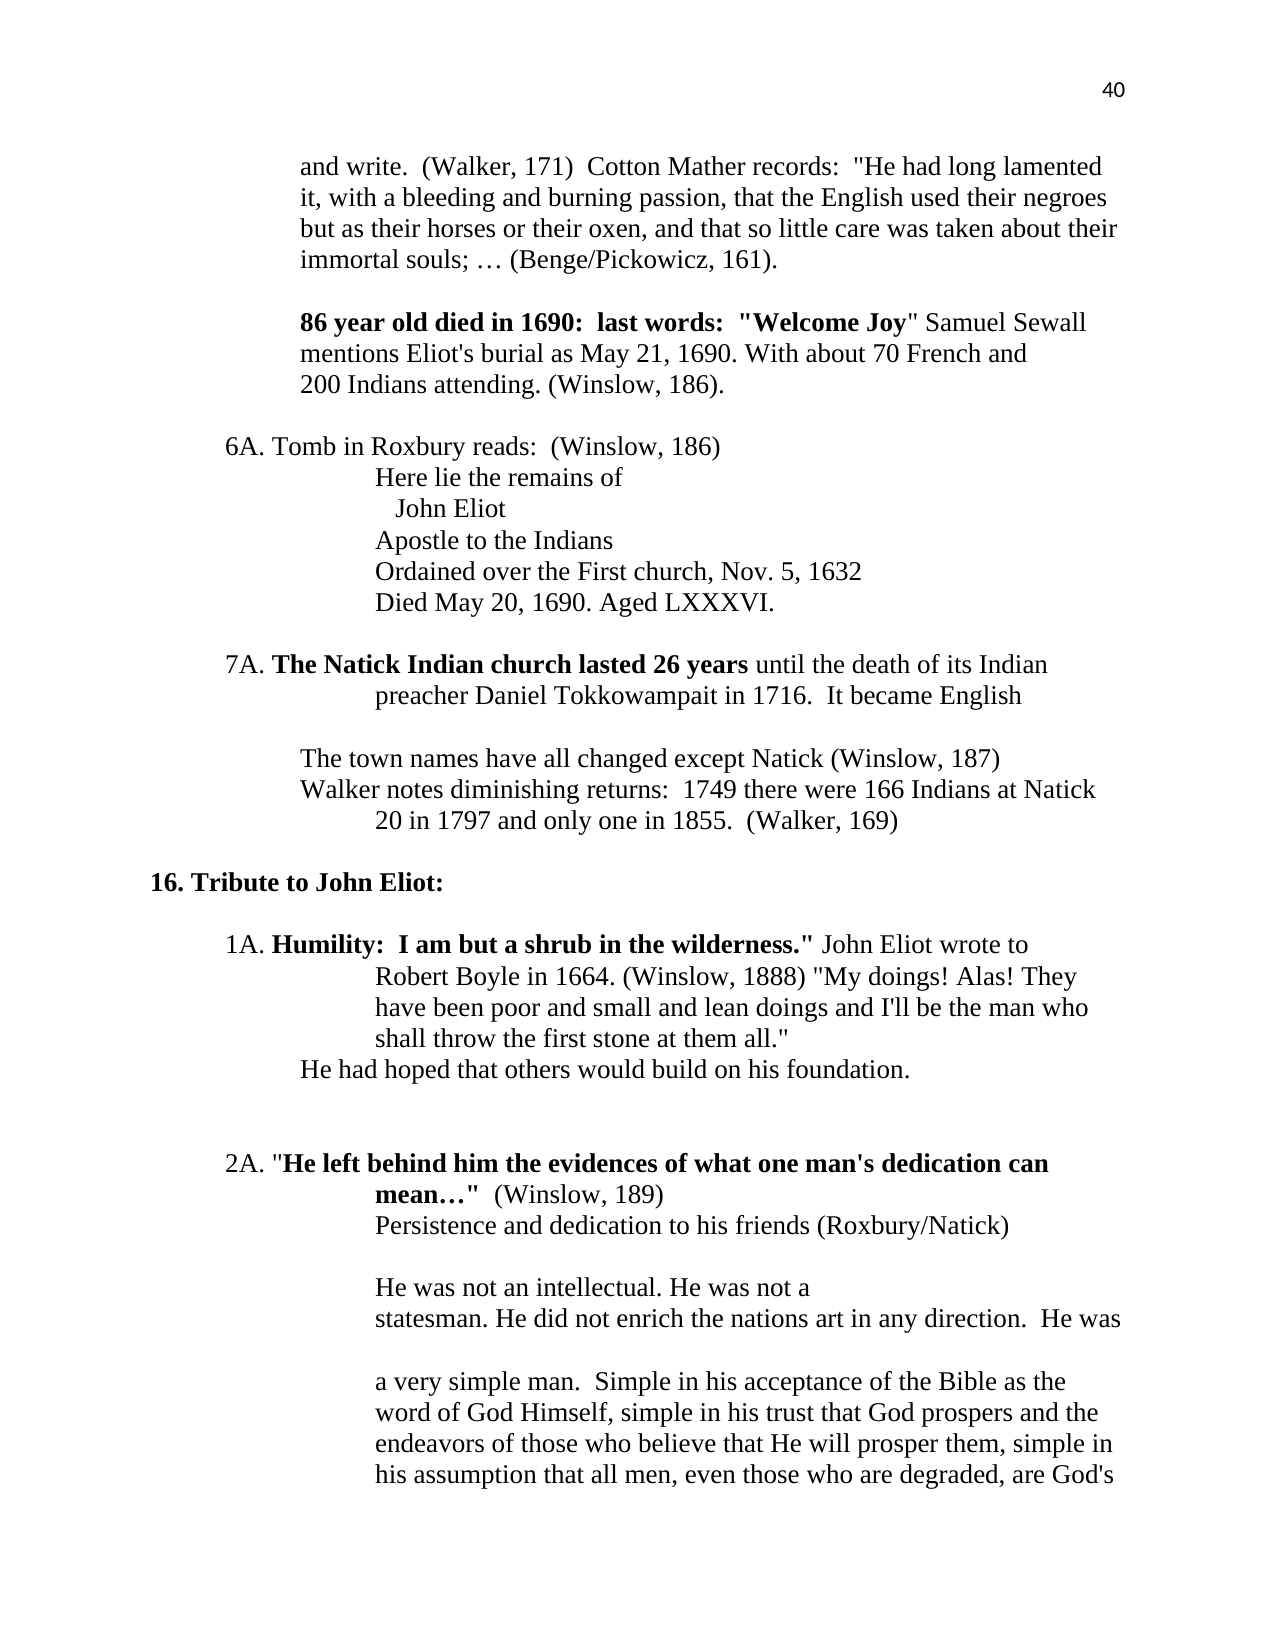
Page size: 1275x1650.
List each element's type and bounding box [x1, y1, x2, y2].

text [150, 150, 1125, 1489]
